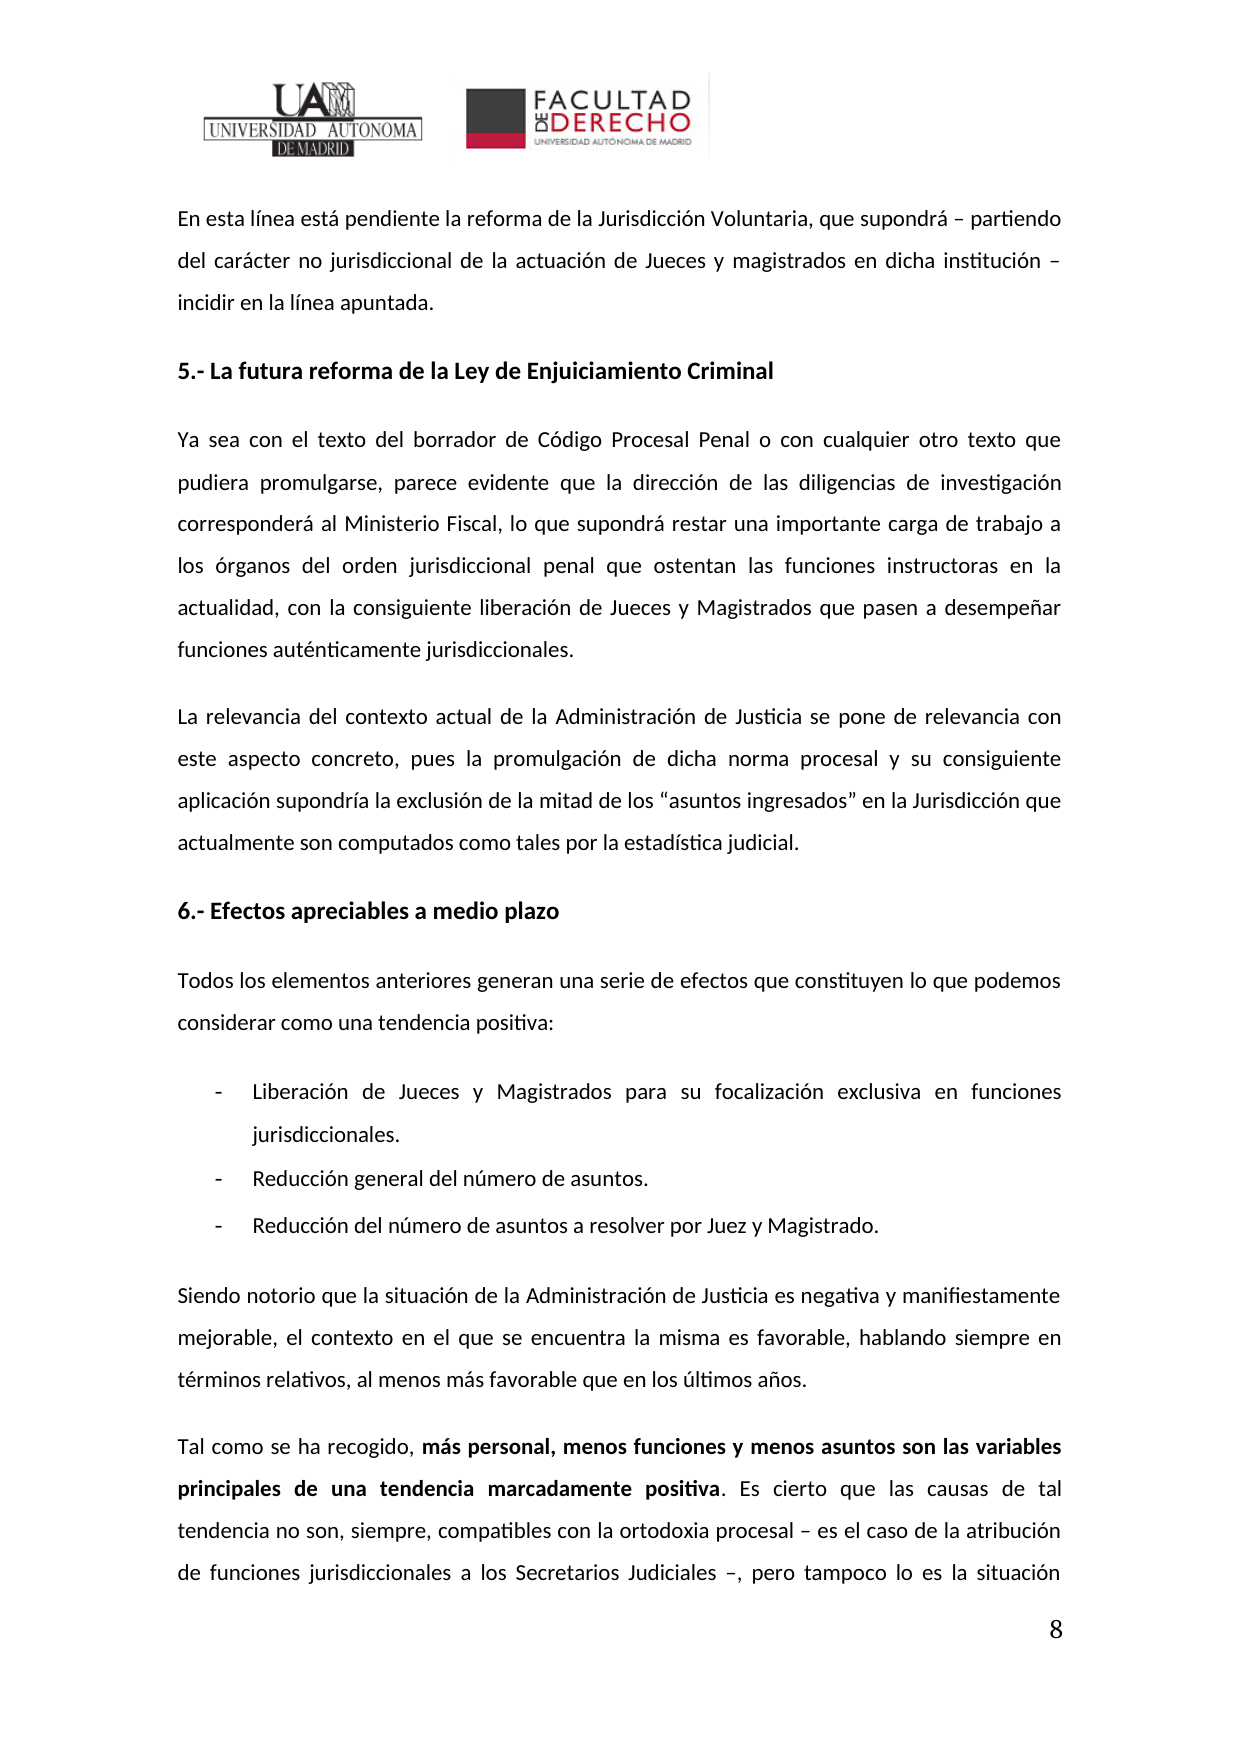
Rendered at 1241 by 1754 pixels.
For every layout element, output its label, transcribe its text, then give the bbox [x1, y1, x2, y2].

list Reducción general del número de asuntos. [215, 1162, 1063, 1193]
text Ya sea con el texto del borrador de Código Procesal Penal o con cualquier otro texto que pudiera promulgarse, parece evidente que la dirección de las diligencias de investigación corresponderá al Ministerio Fiscal, lo que supondrá restar una importante carga de trabajo a los órganos del orden jurisdiccional penal que ostentan las funciones instructoras en la actualidad, con la consiguiente liberación de Jueces y Magistrados que pasen a desempeñar funciones auténticamente jurisdiccionales. [177, 426, 1063, 663]
list Reducción del número de asuntos a resolver por Juez y Magistrado. [215, 1209, 1063, 1240]
text Siendo notorio que la situación de la Administración de Justicia es negativa y manifiestamente mejorable, el contexto en el que se encuentra la misma es favorable, hablando siempre en términos relativos, al menos más favorable que en los últimos años. [177, 1281, 1063, 1393]
subtitle 5.- La futura reforma de la Ley de Enjuiciamiento Criminal [177, 355, 1063, 385]
text En esta línea está pendiente la reforma de la Jurisdicción Voluntaria, que supondrá – partiendo del carácter no jurisdiccional de la actuación de Jueces y magistrados en dicha institución – incidir en la línea apuntada. [177, 204, 1063, 316]
picture [177, 73, 710, 162]
text Todos los elementos anteriores generan una serie de efectos que constituyen lo que podemos considerar como una tendencia positiva: [177, 966, 1063, 1036]
list Liberación de Jueces y Magistrados para su focalización exclusiva en funciones jurisdiccionales. [215, 1075, 1063, 1148]
text La relevancia del contexto actual de la Administración de Justicia se pone de relevancia con este aspecto concreto, pues la promulgación de dicha norma procesal y su consiguiente aplicación supondría la exclusión de la mitad de los “asuntos ingresados” en la Jurisdicción que actualmente son computados como tales por la estadística judicial. [177, 702, 1063, 856]
subtitle 6.- Efectos apreciables a medio plazo [177, 895, 1063, 926]
